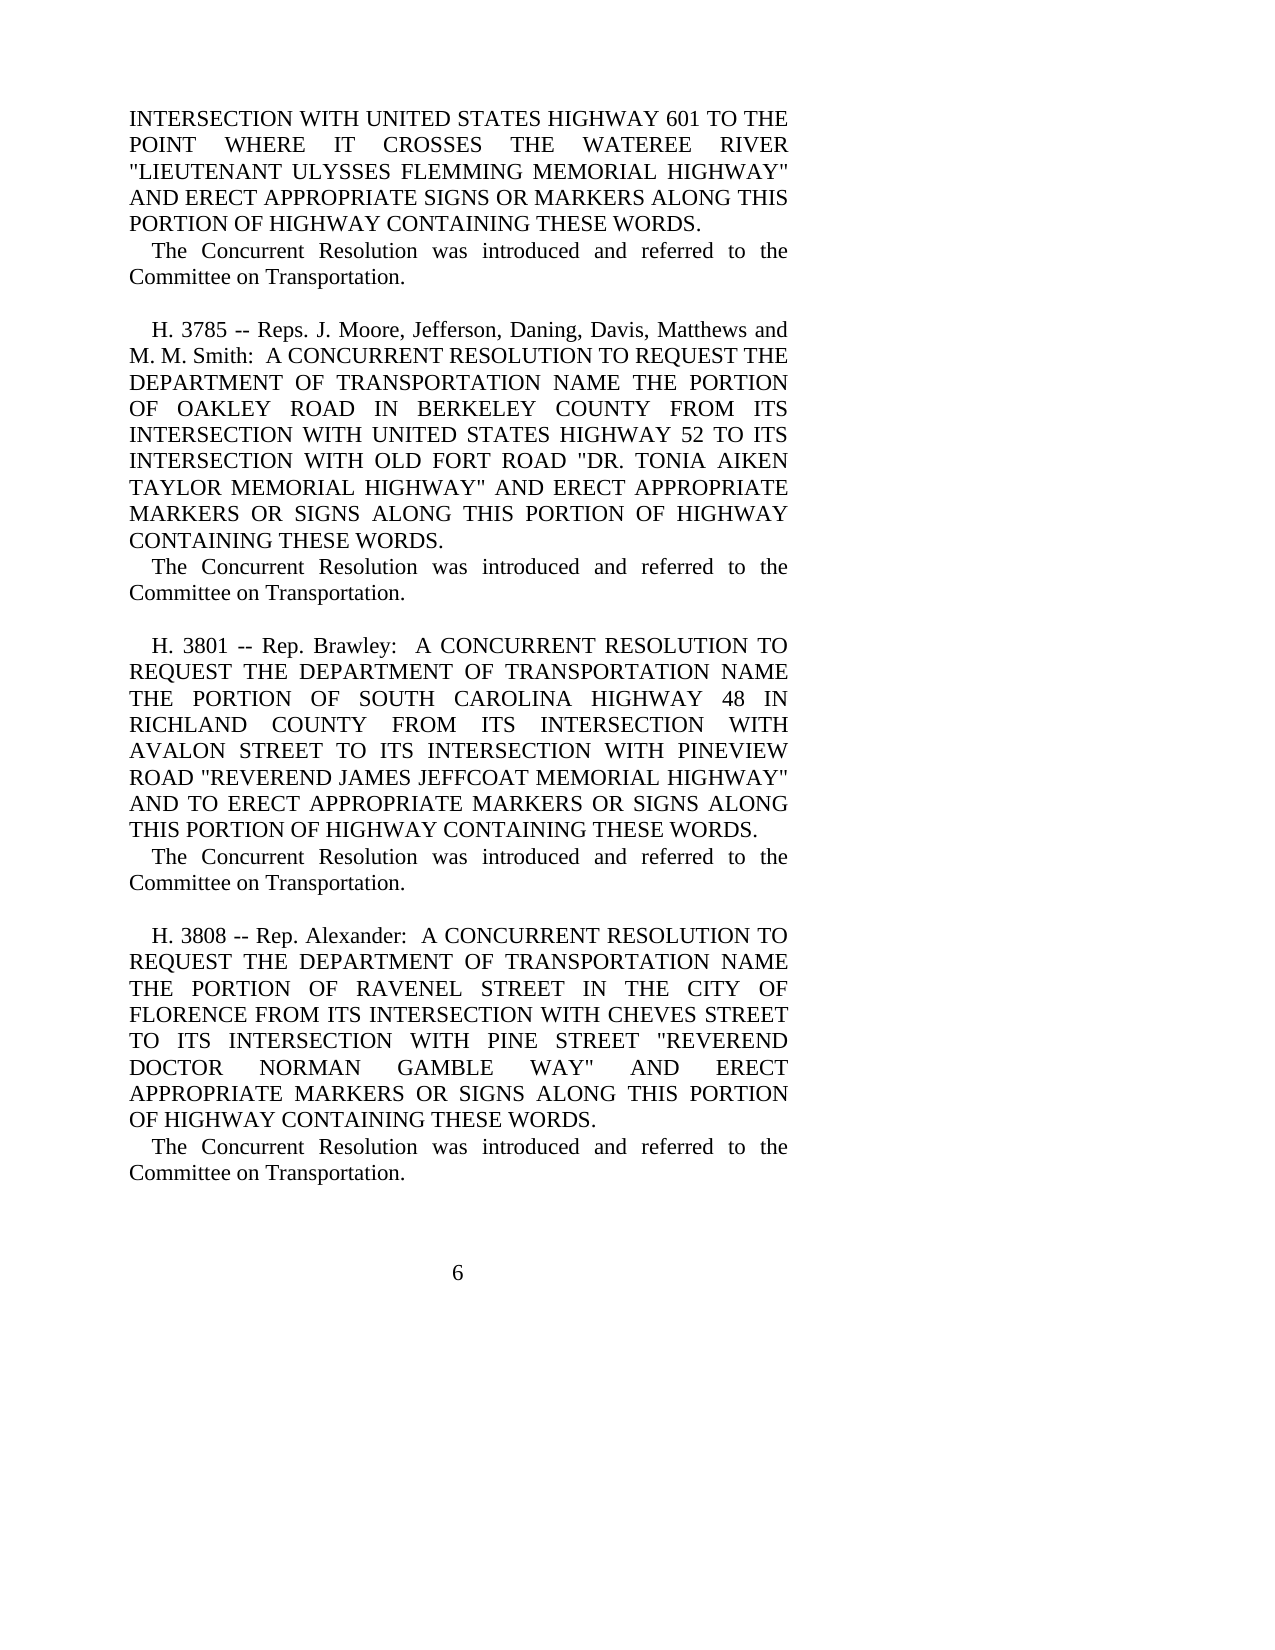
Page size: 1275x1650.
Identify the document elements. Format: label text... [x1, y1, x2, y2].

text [129, 105, 789, 237]
text The Concurrent Resolution was introduced and referred to the Committee on Transportation. [129, 237, 789, 289]
text The Concurrent Resolution was introduced and referred to the Committee on Transportation. [129, 1133, 789, 1186]
text H. 3808 -- Rep. Alexander: A CONCURRENT RESOLUTION TO REQUEST THE DEPARTMENT OF TRANSPORTATION NAME THE PORTION OF RAVENEL STREET IN THE CITY OF FLORENCE FROM ITS INTERSECTION WITH CHEVES STREET TO ITS INTERSECTION WITH PINE STREET "REVEREND DOCTOR NORMAN GAMBLE WAY" AND ERECT APPROPRIATE MARKERS OR SIGNS ALONG THIS PORTION OF HIGHWAY CONTAINING THESE WORDS. [129, 922, 789, 1133]
text The Concurrent Resolution was introduced and referred to the Committee on Transportation. [129, 843, 789, 896]
text H. 3785 -- Reps. J. Moore, Jefferson, Daning, Davis, Matthews and M. M. Smith: A CONCURRENT RESOLUTION TO REQUEST THE DEPARTMENT OF TRANSPORTATION NAME THE PORTION OF OAKLEY ROAD IN BERKELEY COUNTY FROM ITS INTERSECTION WITH UNITED STATES HIGHWAY 52 TO ITS INTERSECTION WITH OLD FORT ROAD "DR. TONIA AIKEN TAYLOR MEMORIAL HIGHWAY" AND ERECT APPROPRIATE MARKERS OR SIGNS ALONG THIS PORTION OF HIGHWAY CONTAINING THESE WORDS. [129, 316, 789, 553]
text H. 3801 -- Rep. Brawley: A CONCURRENT RESOLUTION TO REQUEST THE DEPARTMENT OF TRANSPORTATION NAME THE PORTION OF SOUTH CAROLINA HIGHWAY 48 IN RICHLAND COUNTY FROM ITS INTERSECTION WITH AVALON STREET TO ITS INTERSECTION WITH PINEVIEW ROAD "REVEREND JAMES JEFFCOAT MEMORIAL HIGHWAY" AND TO ERECT APPROPRIATE MARKERS OR SIGNS ALONG THIS PORTION OF HIGHWAY CONTAINING THESE WORDS. [129, 632, 789, 843]
text The Concurrent Resolution was introduced and referred to the Committee on Transportation. [129, 553, 789, 606]
